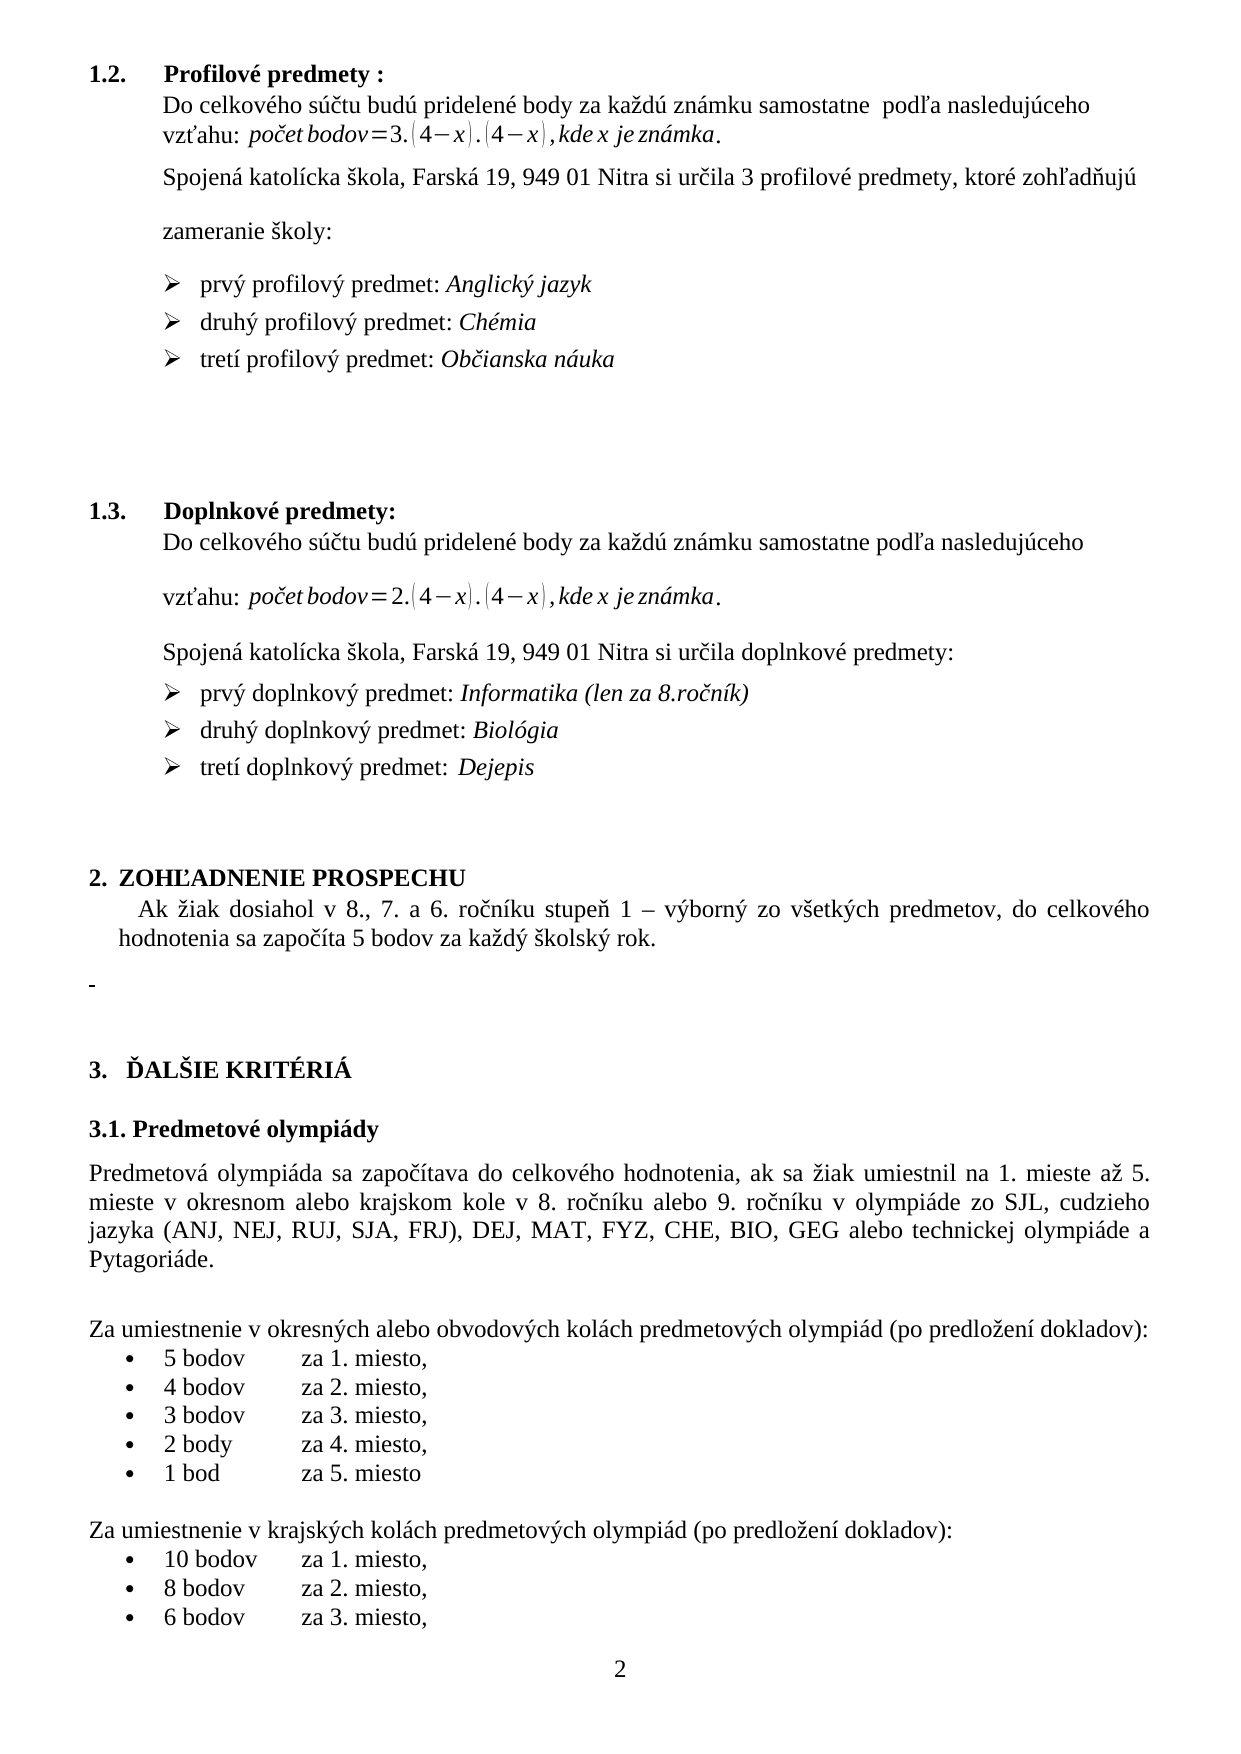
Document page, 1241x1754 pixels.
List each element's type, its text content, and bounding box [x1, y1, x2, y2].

list 1 bod za 5. miesto [126, 1458, 1152, 1487]
list ĎALŠIE KRITÉRIÁ [89, 1055, 1152, 1083]
list ZOHĽADNENIE PROSPECHU [89, 863, 1152, 892]
list 8 bodov za 2. miesto, [126, 1573, 1152, 1602]
list tretí doplnkový predmet: Dejepis [162, 752, 1152, 781]
list prvý doplnkový predmet: Informatika (len za 8.ročník) [162, 678, 1152, 707]
list Do celkového súčtu budú pridelené body za každú známku samostatne podľa nasledujúceho [162, 90, 1152, 119]
text Predmetová olympiáda sa započítava do celkového hodnotenia, ak sa žiak umiestnil na 1. mieste až 5. mieste v okresnom alebo krajskom kole v 8. ročníku alebo 9. ročníku v olympiáde zo SJL, cudzieho jazyka (ANJ, NEJ, RUJ, SJA, FRJ), DEJ, MAT, FYZ, CHE, BIO, GEG alebo technickej olympiáde a Pytagoriáde. [89, 1158, 1152, 1273]
list Spojená katolícka škola, Farská 19, 949 01 Nitra si určila doplnkové predmety: [162, 637, 1152, 665]
list druhý profilový predmet: Chémia [162, 307, 1152, 335]
text Za umiestnenie v krajských kolách predmetových olympiád (po predložení dokladov): [89, 1516, 1152, 1544]
list vzťahu: . [162, 581, 1152, 612]
list druhý doplnkový predmet: Biológia [162, 715, 1152, 744]
list Spojená katolícka škola, Farská 19, 949 01 Nitra si určila 3 profilové predmety, ktoré zohľadňujú [162, 162, 1152, 191]
list Do celkového súčtu budú pridelené body za každú známku samostatne podľa nasledujúceho [162, 527, 1152, 556]
list 5 bodov za 1. miesto, [126, 1343, 1152, 1372]
list 3 bodov za 3. miesto, [126, 1401, 1152, 1429]
list 10 bodov za 1. miesto, [126, 1544, 1152, 1573]
text 3.1. Predmetové olympiády [89, 1114, 1152, 1143]
list 2 body za 4. miesto, [126, 1429, 1152, 1458]
list vzťahu: . [162, 119, 1152, 149]
list zameranie školy: [162, 216, 1152, 244]
list prvý profilový predmet: Anglický jazyk [162, 269, 1152, 298]
text Za umiestnenie v okresných alebo obvodových kolách predmetových olympiád (po predložení dokladov): [89, 1314, 1152, 1343]
list tretí profilový predmet: Občianska náuka [162, 344, 1152, 372]
list Ak žiak dosiahol v 8., 7. a 6. ročníku stupeň 1 – výborný zo všetkých predmetov, do celkového hodnotenia sa započíta 5 bodov za každý školský rok. [89, 894, 1152, 952]
list Doplnkové predmety: [89, 496, 1152, 525]
list Profilové predmety : [89, 59, 1152, 88]
list 6 bodov za 3. miesto, [126, 1602, 1152, 1631]
list 4 bodov za 2. miesto, [126, 1372, 1152, 1401]
